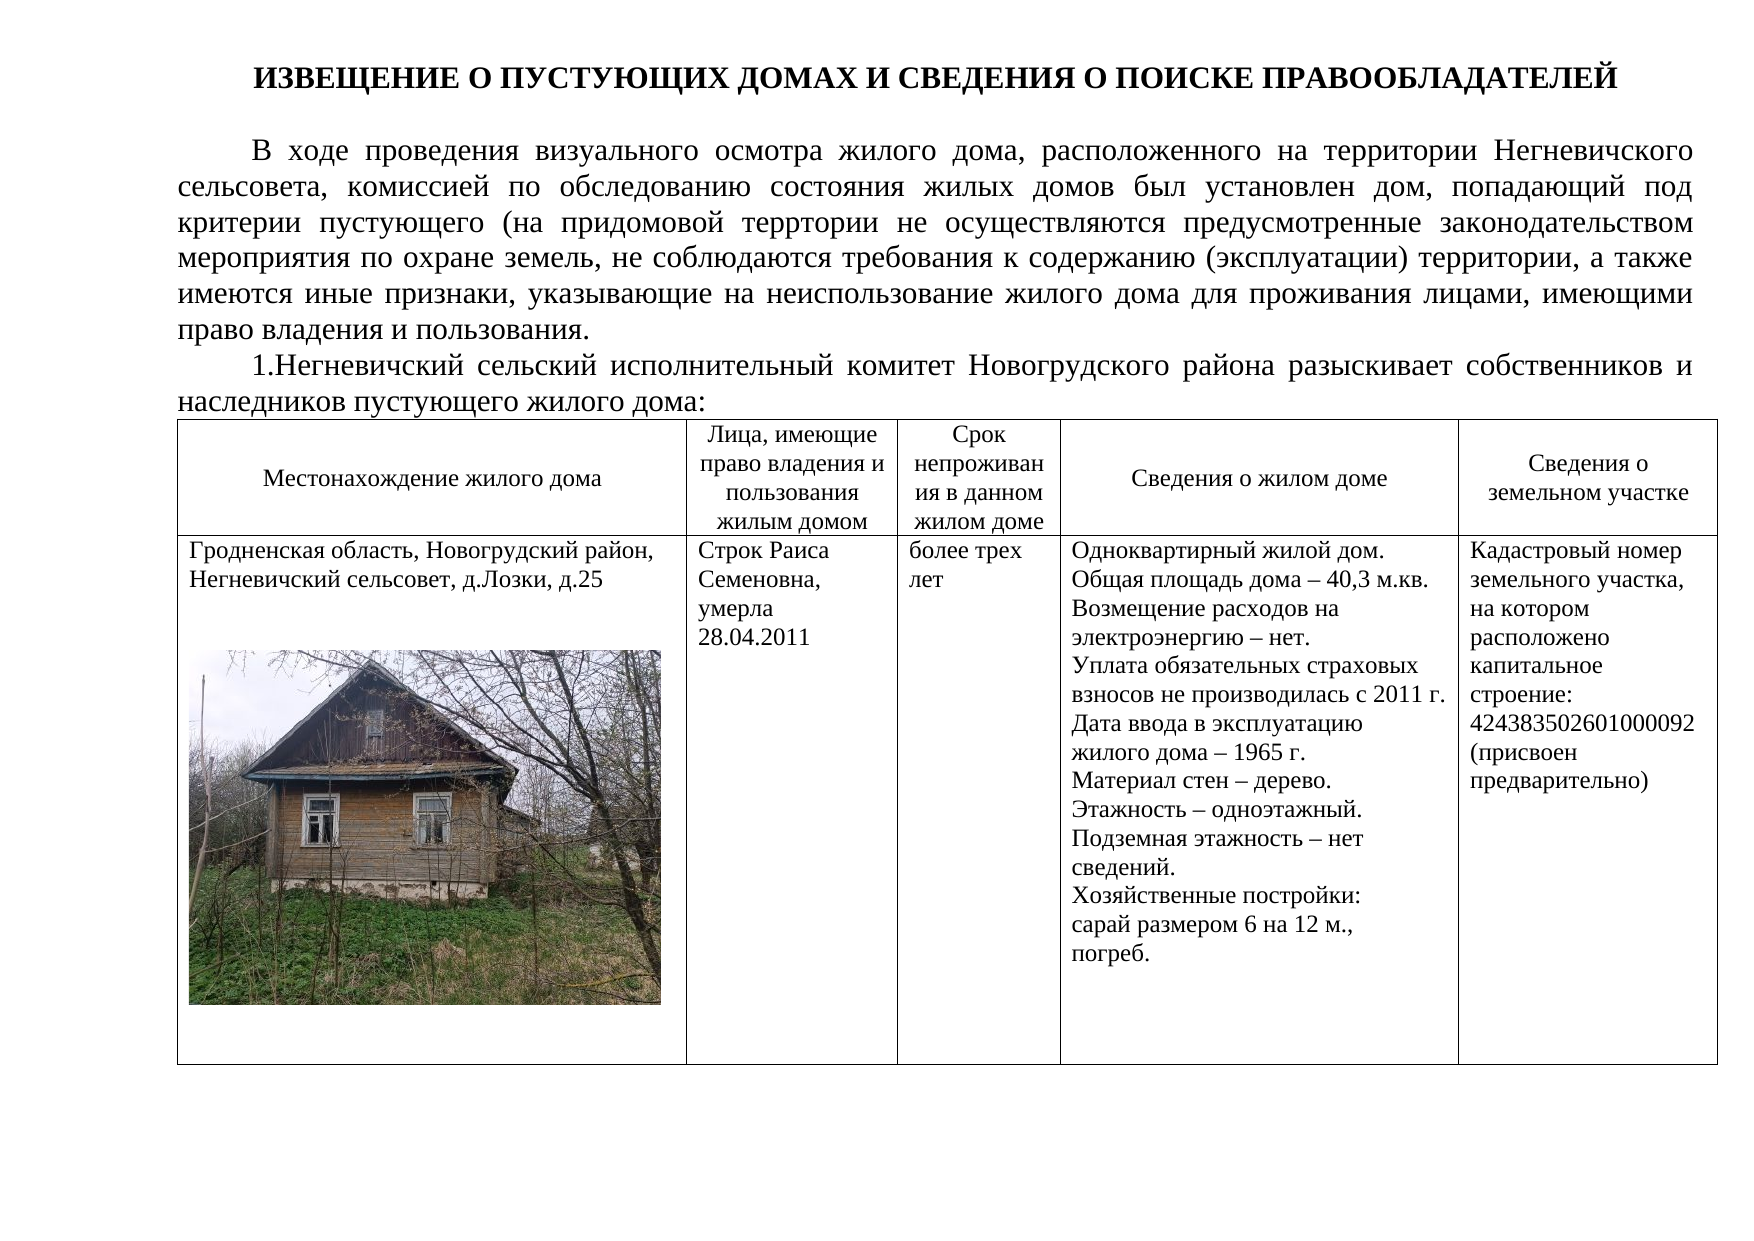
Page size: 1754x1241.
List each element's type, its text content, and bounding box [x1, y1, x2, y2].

table_header Местонахождение жилого дома [178, 420, 686, 534]
table_header Срок непроживания в данном жилом доме [898, 420, 1060, 534]
text 1.Негневичский сельский исполнительный комитет Новогрудского района разыскивает собственников и наследников пустующего жилого дома: [177, 347, 1695, 418]
table_header Сведения о жилом доме [1061, 420, 1458, 534]
table_cell Кадастровый номер земельного участка, на котором расположено капитальное строение: 424383502601000092 (присвоен предварительно) [1459, 536, 1717, 1064]
table_cell Гродненская область, Новогрудский район, Негневичский сельсовет, д.Лозки, д.25 [178, 536, 686, 1064]
table_cell более трех лет [898, 536, 1060, 1064]
text ИЗВЕЩЕНИЕ О ПУСТУЮЩИХ ДОМАХ И СВЕДЕНИЯ О ПОИСКЕ ПРАВООБЛАДАТЕЛЕЙ [177, 59, 1695, 95]
text В ходе проведения визуального осмотра жилого дома, расположенного на территории Негневичского сельсовета, комиссией по обследованию состояния жилых домов был установлен дом, попадающий под критерии пустующего (на придомовой терртории не осуществляются предусмотренные законодательством мероприятия по охране земель, не соблюдаются требования к содержанию (эксплуатации) территории, а также имеются иные признаки, указывающие на неиспользование жилого дома для проживания лицами, имеющими право владения и пользования. [177, 131, 1695, 347]
picture [188, 650, 661, 1005]
table_cell Одноквартирный жилой дом. Общая площадь дома – 40,3 м.кв. Возмещение расходов на электроэнергию – нет. Уплата обязательных страховых взносов не производилась с 2011 г. Дата ввода в эксплуатацию жилого дома – 1965 г. Материал стен – дерево. Этажность – одноэтажный. Подземная этажность – нет сведений. Хозяйственные постройки: сарай размером 6 на 12 м., погреб. [1061, 536, 1458, 1064]
table_cell Строк Раиса Семеновна, умерла 28.04.2011 [687, 536, 897, 1064]
table_header Лица, имеющие право владения и пользования жилым домом [687, 420, 897, 534]
table_header Сведения о земельном участке [1459, 420, 1717, 534]
